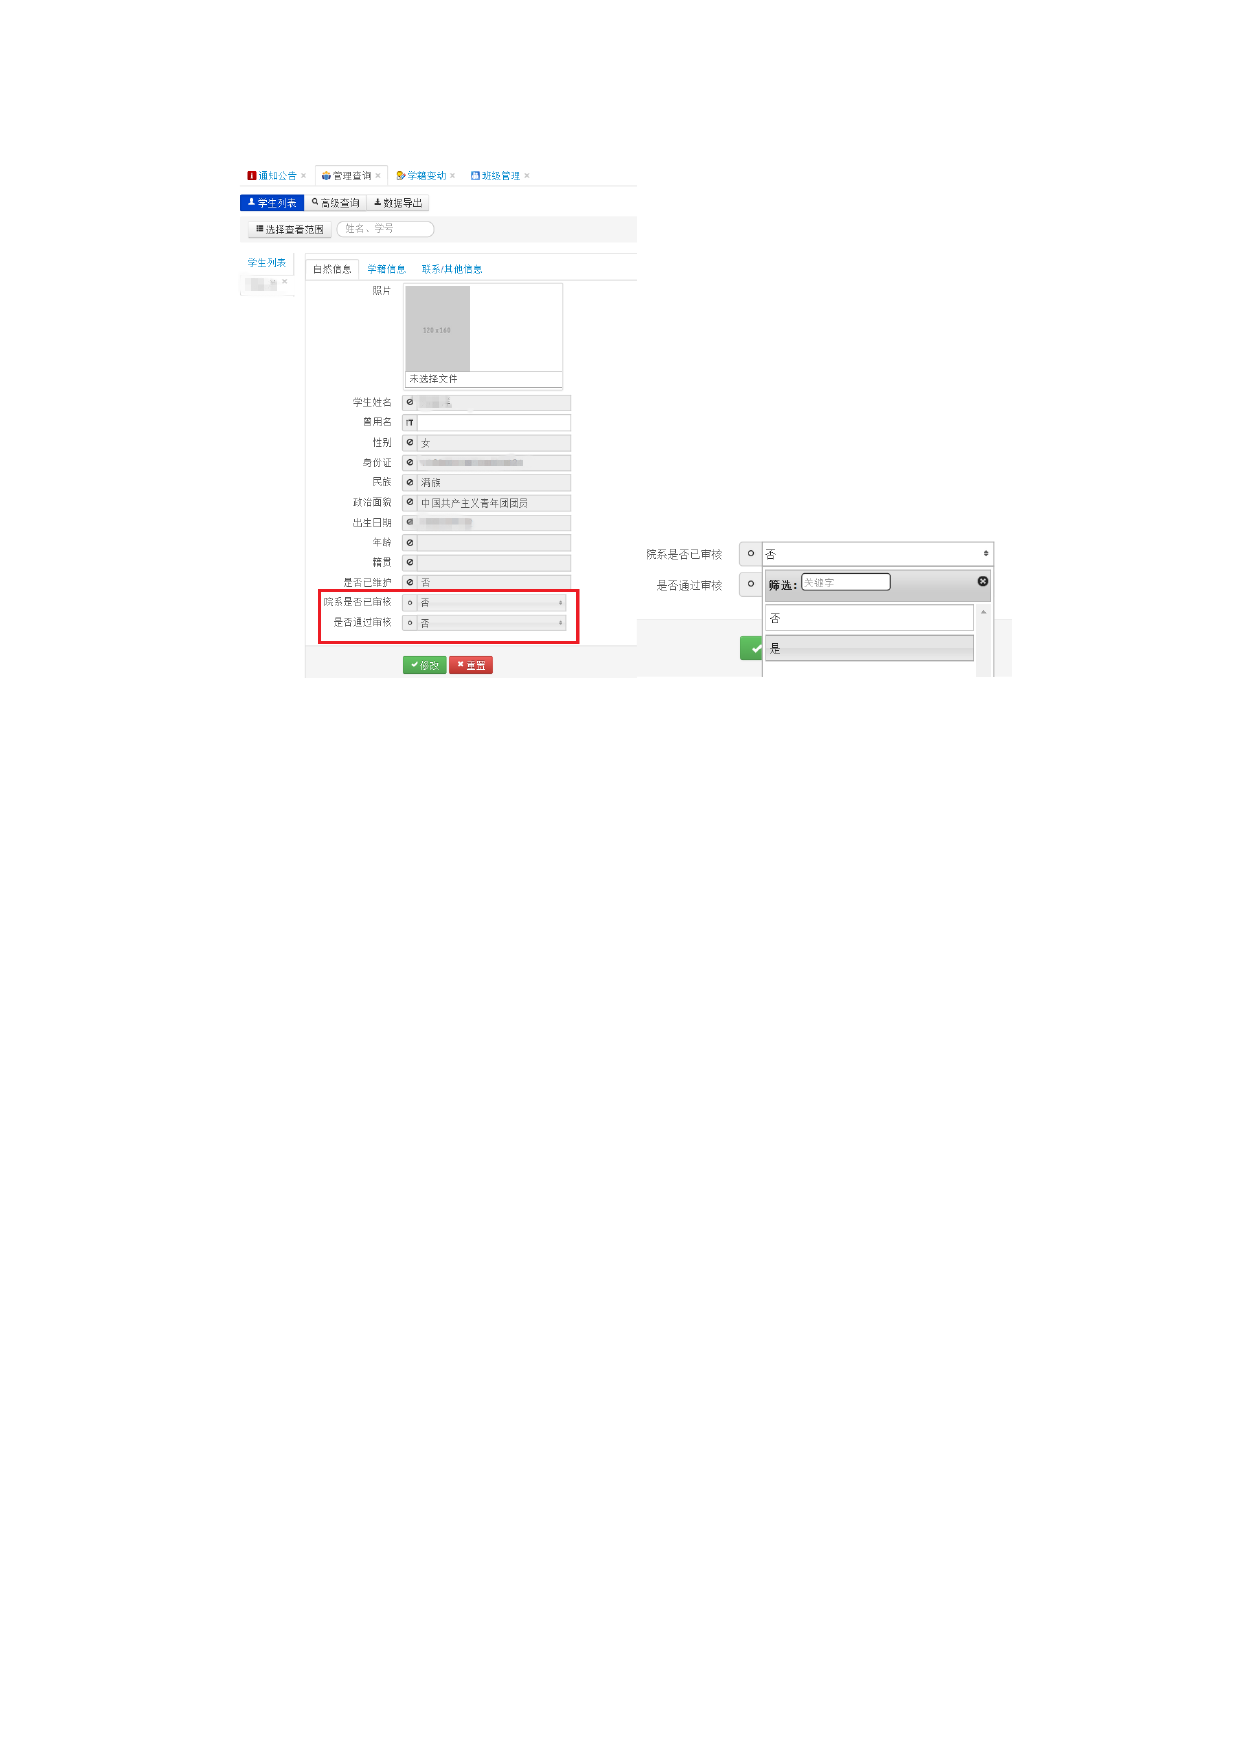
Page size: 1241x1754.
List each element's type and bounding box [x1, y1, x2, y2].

picture [225, 162, 1012, 678]
